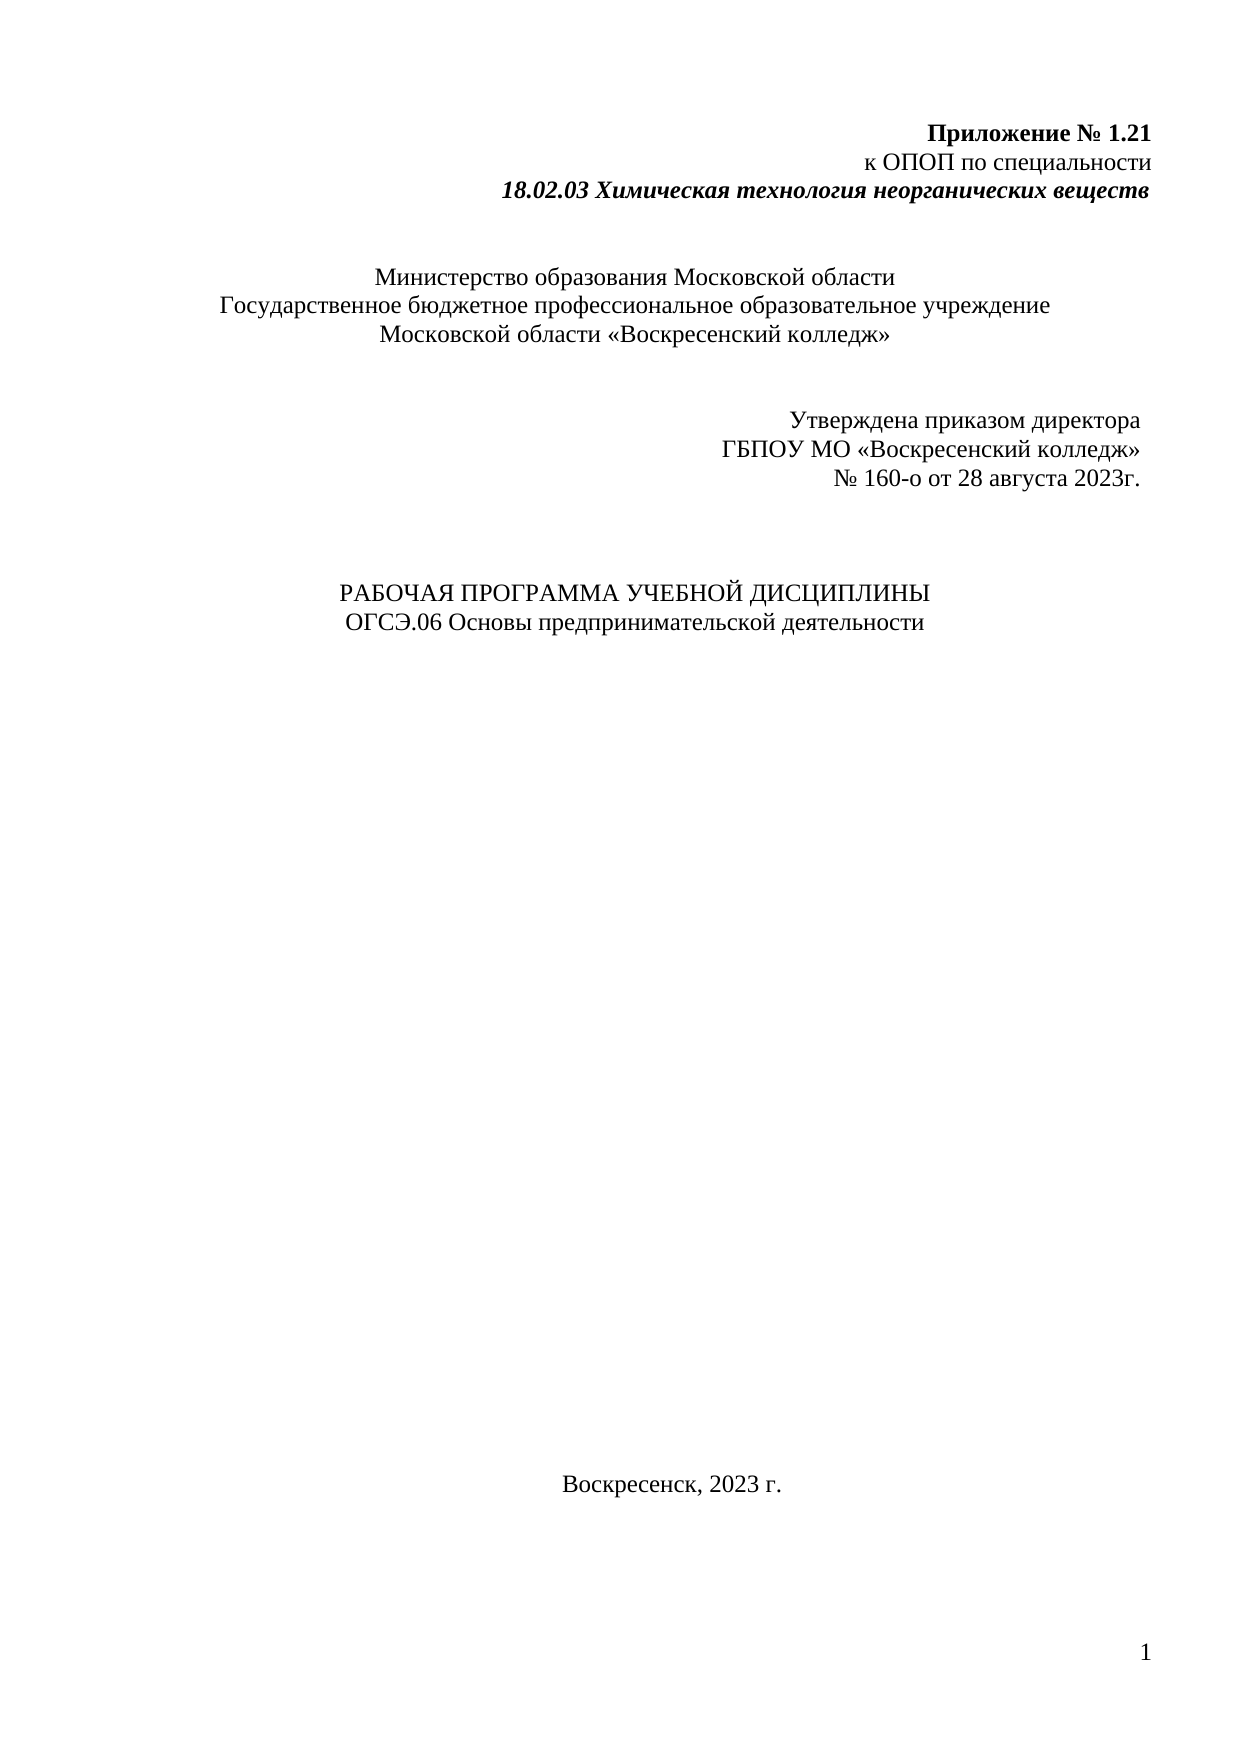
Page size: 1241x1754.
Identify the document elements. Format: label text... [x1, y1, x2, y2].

text РАБОЧАЯ ПРОГРАММА УЧЕБНОЙ ДИСЦИПЛИНЫ [118, 578, 1152, 607]
table_cell № 160-о от 28 августа 2023г. [587, 463, 1152, 492]
text к ОПОП по специальности [118, 147, 1152, 176]
table_header Утверждена приказом директора ГБПОУ МО «Воскресенский колледж» [587, 406, 1152, 463]
text Воскресенск, 2023 г. [118, 1469, 1152, 1498]
text 18.02.03 Химическая технология неорганических веществ [118, 176, 1152, 204]
text Государственное бюджетное профессиональное образовательное учреждение [118, 291, 1152, 319]
text Московской области «Воскресенский колледж» [118, 319, 1152, 348]
text Приложение № 1.21 [118, 118, 1152, 147]
text Министерство образования Московской области [118, 262, 1152, 291]
text ОГСЭ.06 Основы предпринимательской деятельности [118, 607, 1152, 636]
